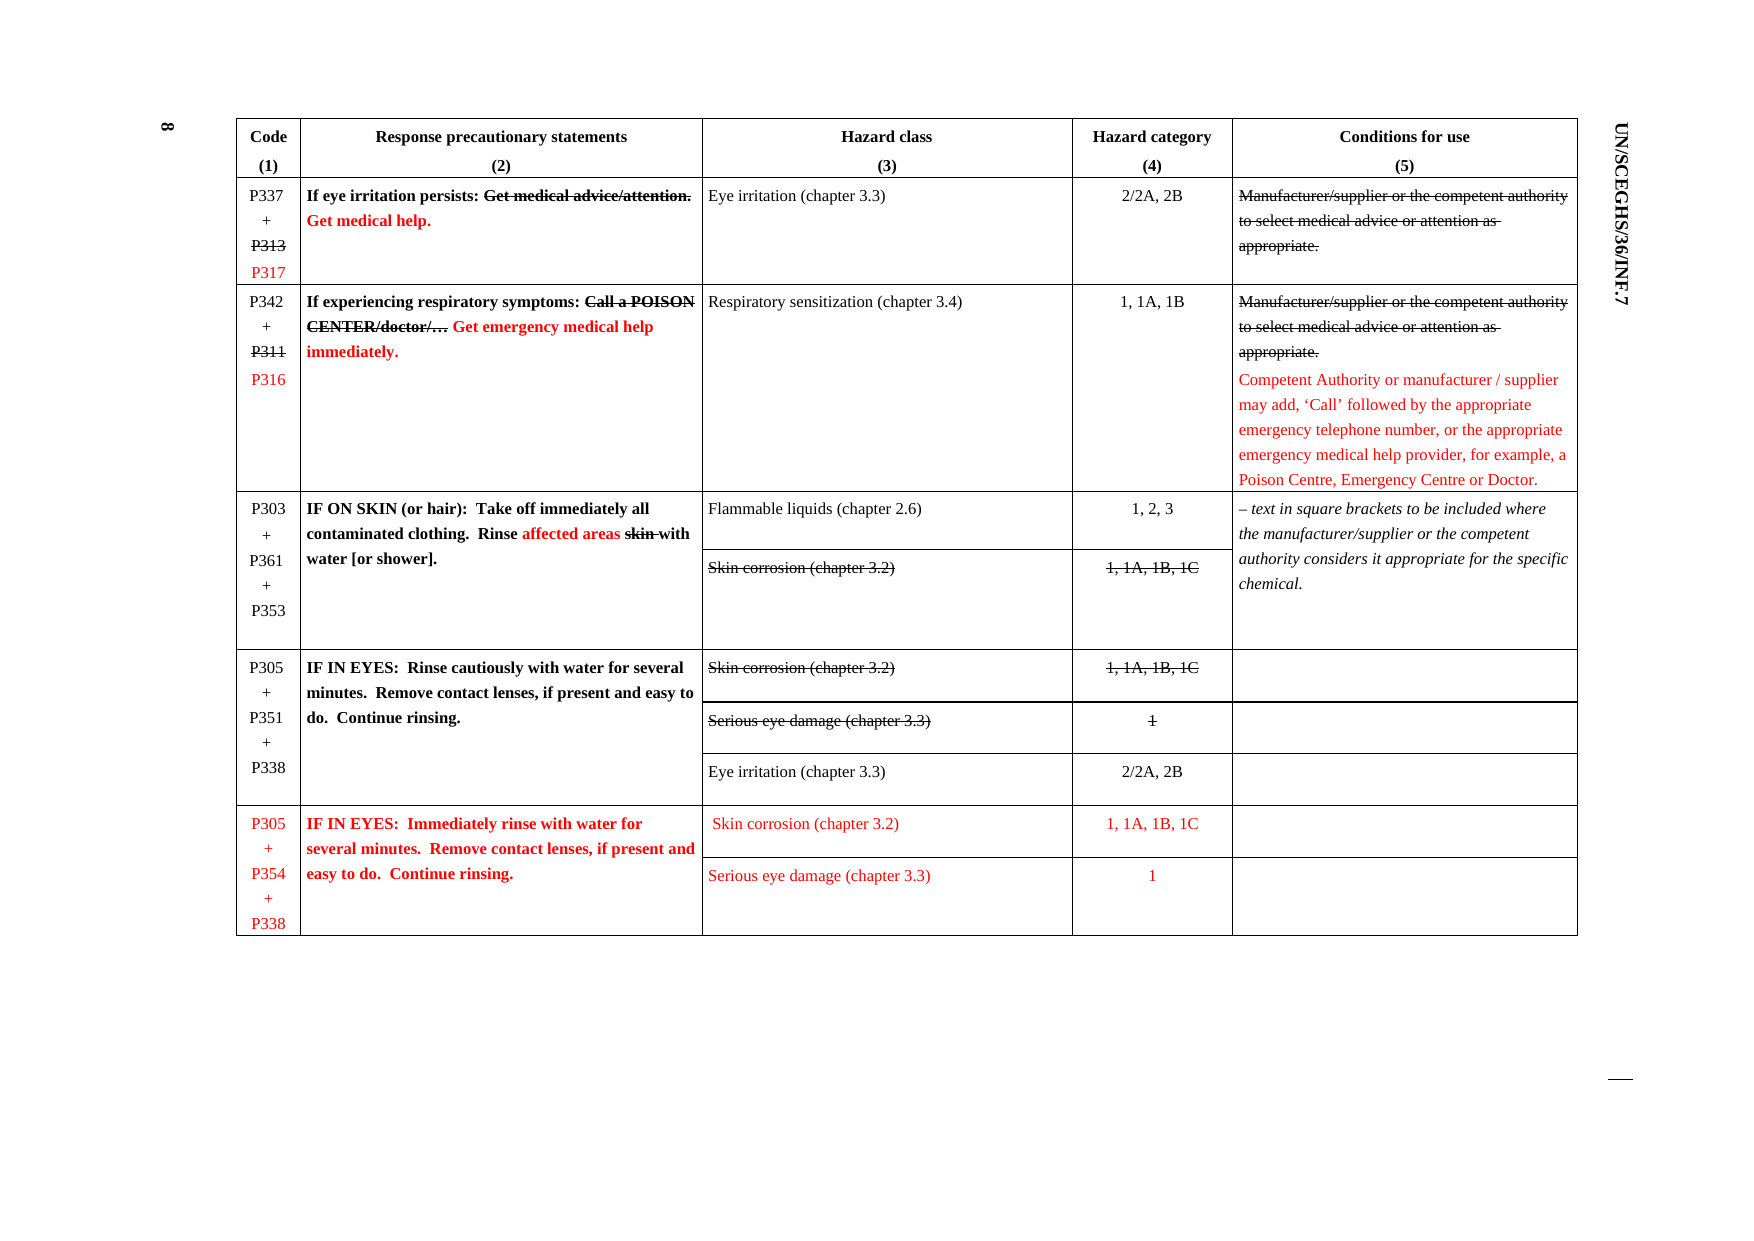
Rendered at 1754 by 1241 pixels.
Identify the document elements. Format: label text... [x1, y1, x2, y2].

table_cell 1, 1A, 1B, 1C [1073, 550, 1232, 649]
table_cell IF IN EYES: Rinse cautiously with water for several minutes. Remove contact lenses, if present and easy to do. Continue rinsing. [301, 650, 702, 805]
table_header Response precautionary statements [301, 119, 702, 148]
table_cell 1, 2, 3 [1073, 492, 1232, 549]
table_cell 2/2A, 2B [1073, 178, 1232, 284]
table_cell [1233, 178, 1577, 284]
table_cell (3) [703, 148, 1072, 177]
table_cell [1233, 703, 1577, 753]
table_cell Serious eye damage (chapter 3.3) [703, 858, 1072, 935]
table_cell If eye irritation persists: Get medical advice/attention. Get medical help. [301, 178, 702, 284]
table_cell Skin corrosion (chapter 3.2) [703, 806, 1072, 857]
table_cell [1233, 650, 1577, 701]
table_header Code [237, 119, 300, 148]
table_cell P305 + P351 + P338 [237, 650, 300, 805]
table_cell Serious eye damage (chapter 3.3) [703, 703, 1072, 753]
table_cell 1, 1A, 1B, 1C [1073, 650, 1232, 701]
table_cell Eye irritation (chapter 3.3) [703, 754, 1072, 805]
table_cell If experiencing respiratory symptoms: Call a POISON CENTER/doctor/… Get emergency medical help immediately. [301, 285, 702, 491]
table_cell Eye irritation (chapter 3.3) [703, 178, 1072, 284]
table_cell – text in square brackets to be included where the manufacturer/supplier or the competent authority considers it appropriate for the specific chemical. [1233, 492, 1577, 649]
table_cell (4) [1073, 148, 1232, 177]
table_cell [1233, 754, 1577, 805]
table_cell (1) [237, 148, 300, 177]
table_cell [1233, 858, 1577, 935]
table_cell 1 [1073, 703, 1232, 753]
table_cell 1, 1A, 1B, 1C [1073, 806, 1232, 857]
table_header Hazard category [1073, 119, 1232, 148]
table_cell P342 + P311 P316 [237, 285, 300, 491]
table_cell 1, 1A, 1B [1073, 285, 1232, 491]
table_header Conditions for use [1233, 119, 1577, 148]
table_header Hazard class [703, 119, 1072, 148]
table_cell IF ON SKIN (or hair): Take off immediately all contaminated clothing. Rinse affected areas skin with water [or shower]. [301, 492, 702, 649]
table_cell Skin corrosion (chapter 3.2) [703, 550, 1072, 649]
table_cell [1233, 806, 1577, 857]
table_cell (2) [301, 148, 702, 177]
table_cell (5) [1233, 148, 1577, 177]
table_cell P305 + P354 + P338 [237, 806, 300, 935]
table_cell P303 + P361 + P353 [237, 492, 300, 649]
table_cell 2/2A, 2B [1073, 754, 1232, 805]
table_cell Skin corrosion (chapter 3.2) [703, 650, 1072, 701]
table_cell Respiratory sensitization (chapter 3.4) [703, 285, 1072, 491]
table_cell P337 + P313 P317 [237, 178, 300, 284]
table_cell Flammable liquids (chapter 2.6) [703, 492, 1072, 549]
table_cell 1 [1073, 858, 1232, 935]
table_cell IF IN EYES: Immediately rinse with water for several minutes. Remove contact lenses, if present and easy to do. Continue rinsing. [301, 806, 702, 935]
table_cell Manufacturer/supplier or the competent authority to select medical advice or attention as appropriate. Competent Authority or manufacturer / supplier may add, ‘Call’ followed by the appropriate emergency telephone number, or the appropriate emergency medical help provider, for example, a Poison Centre, Emergency Centre or Doctor. [1233, 285, 1577, 491]
